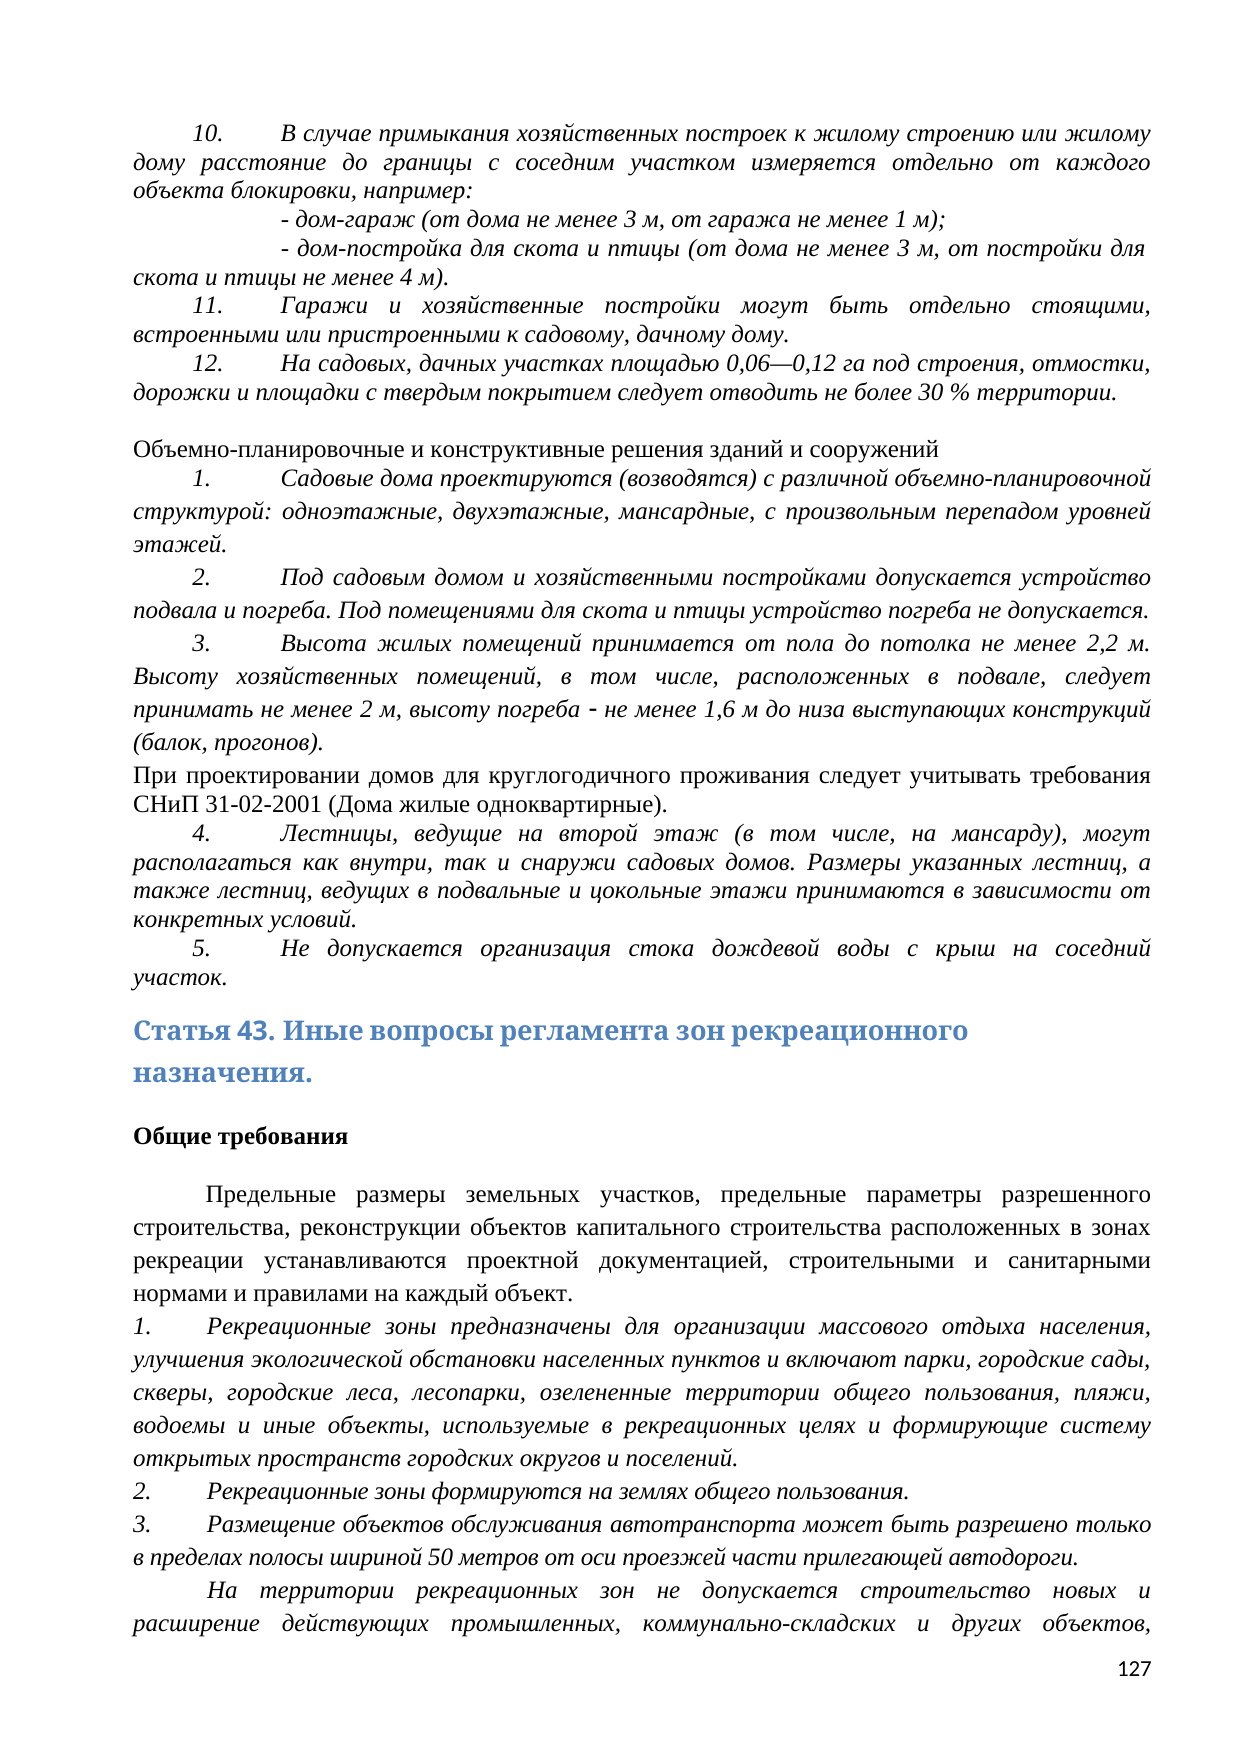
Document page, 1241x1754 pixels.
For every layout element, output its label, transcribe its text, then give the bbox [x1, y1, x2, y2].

text Предельные размеры земельных участков, предельные параметры разрешенного строительства, реконструкции объектов капитального строительства расположенных в зонах рекреации устанавливаются проектной документацией, строительными и санитарными нормами и правилами на каждый объект. [133, 1179, 1152, 1307]
list Рекреационные зоны формируются на землях общего пользования. [133, 1476, 1152, 1505]
list В случае примыкания хозяйственных построек к жилому строению или жилому дому расстояние до границы с соседним участком измеряется отдельно от каждого объекта блокировки, например: [133, 118, 1152, 204]
list Под садовым домом и хозяйственными постройками допускается устройство подвала и погреба. Под помещениями для скота и птицы устройство погреба не допускается. [133, 562, 1152, 624]
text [133, 1575, 1152, 1637]
text 12. На садовых, дачных участках площадью 0,06—0,12 га под строения, отмостки, дорожки и площадки с твердым покрытием следует отводить не более 30 % территории. [133, 348, 1152, 406]
subtitle Статья 43. Иные вопросы регламента зон рекреационного назначения. [133, 1011, 1152, 1090]
list Не допускается организация стока дождевой воды с крыш на соседний участок. [133, 933, 1152, 990]
list Высота жилых помещений принимается от пола до потолка не менее 2,2 м. Высоту хозяйственных помещений, в том числе, расположенных в подвале, следует принимать не менее 2 м, высоту погреба не менее 1,6 м до низа выступающих конструкций (балок, прогонов). [133, 628, 1152, 756]
text 11. Гаражи и хозяйственные постройки могут быть отдельно стоящими, встроенными или пристроенными к садовому, дачному дому. [133, 291, 1152, 348]
list Рекреационные зоны предназначены для организации массового отдыха населения, улучшения экологической обстановки населенных пунктов и включают парки, городские сады, скверы, городские леса, лесопарки, озелененные территории общего пользования, пляжи, водоемы и иные объекты, используемые в рекреационных целях и формирующие систему открытых пространств городских округов и поселений. [133, 1311, 1152, 1472]
list Размещение объектов обслуживания автотранспорта может быть разрешено только в пределах полосы шириной от оси проезжей части прилегающей автодороги. [133, 1509, 1152, 1571]
list Лестницы, ведущие на второй этаж (в том числе, на мансарду), могут располагаться как внутри, так и снаружи садовых домов. Размеры указанных лестниц, а также лестниц, ведущих в подвальные и цокольные этажи принимаются в зависимости от конкретных условий. [133, 818, 1152, 933]
list Садовые дома проектируются (возводятся) с различной объемно-планировочной структурой: одноэтажные, двухэтажные, мансардные, с произвольным перепадом уровней этажей. [133, 463, 1152, 558]
text Общие требования [133, 1121, 1152, 1150]
text При проектировании домов для круглогодичного проживания следует учитывать требования СНиП 31-02-2001 (Дома жилые одноквартирные). [133, 760, 1152, 818]
text Объемно-планировочные и конструктивные решения зданий и сооружений [133, 434, 1152, 463]
list - дом-гараж (от дома не менее 3 м, от гаража не менее 1 м); [133, 204, 1146, 233]
list - дом-постройка для скота и птицы (от дома не менее 3 м, от постройки для скота и птицы не менее 4 м). [133, 233, 1146, 291]
